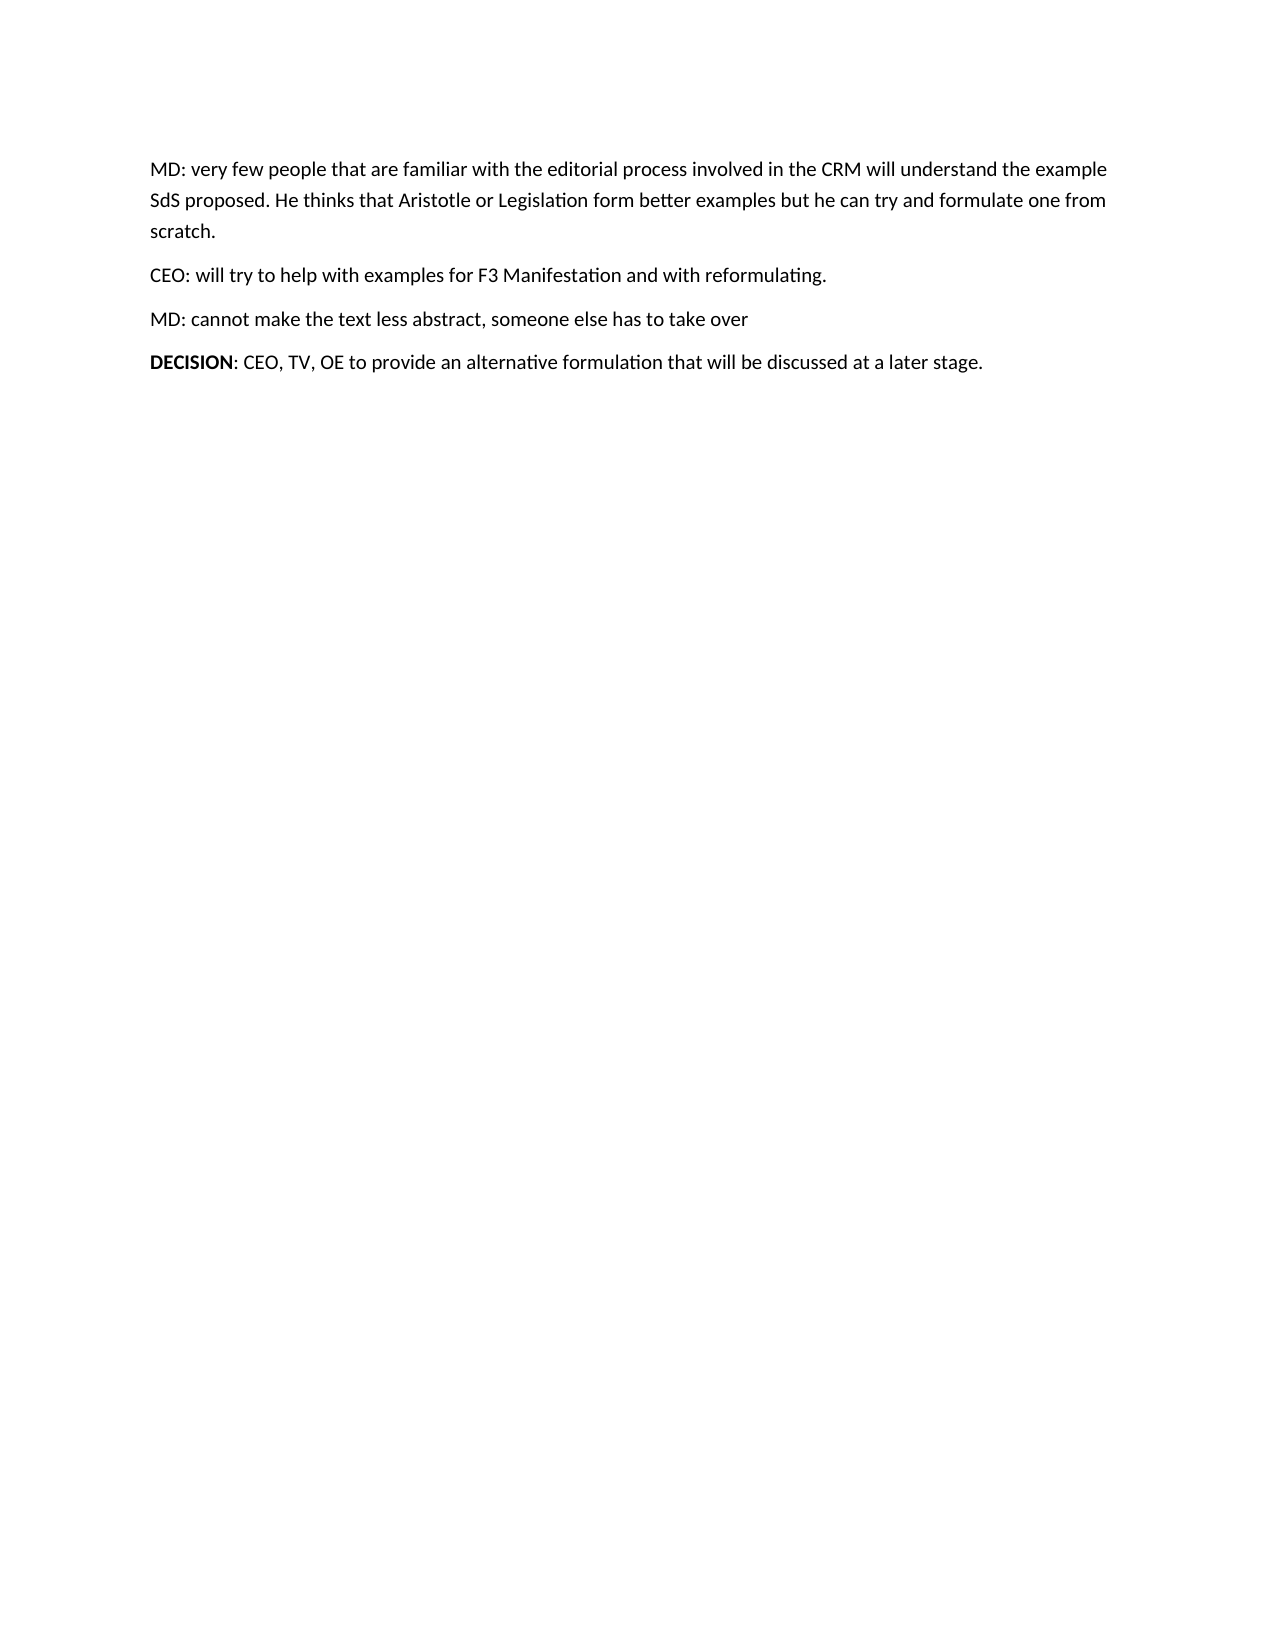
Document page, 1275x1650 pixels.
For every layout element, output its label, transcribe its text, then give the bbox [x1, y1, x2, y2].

text DECISION: CEO, TV, OE to provide an alternative formulation that will be discussed at a later stage. [150, 344, 1125, 375]
text MD: cannot make the text less abstract, someone else has to take over [150, 300, 1125, 331]
text CEO: will try to help with examples for F3 Manifestation and with reformulating. [150, 256, 1125, 287]
text MD: very few people that are familiar with the editorial process involved in the CRM will understand the example SdS proposed. He thinks that Aristotle or Legislation form better examples but he can try and formulate one from scratch. [150, 150, 1125, 244]
